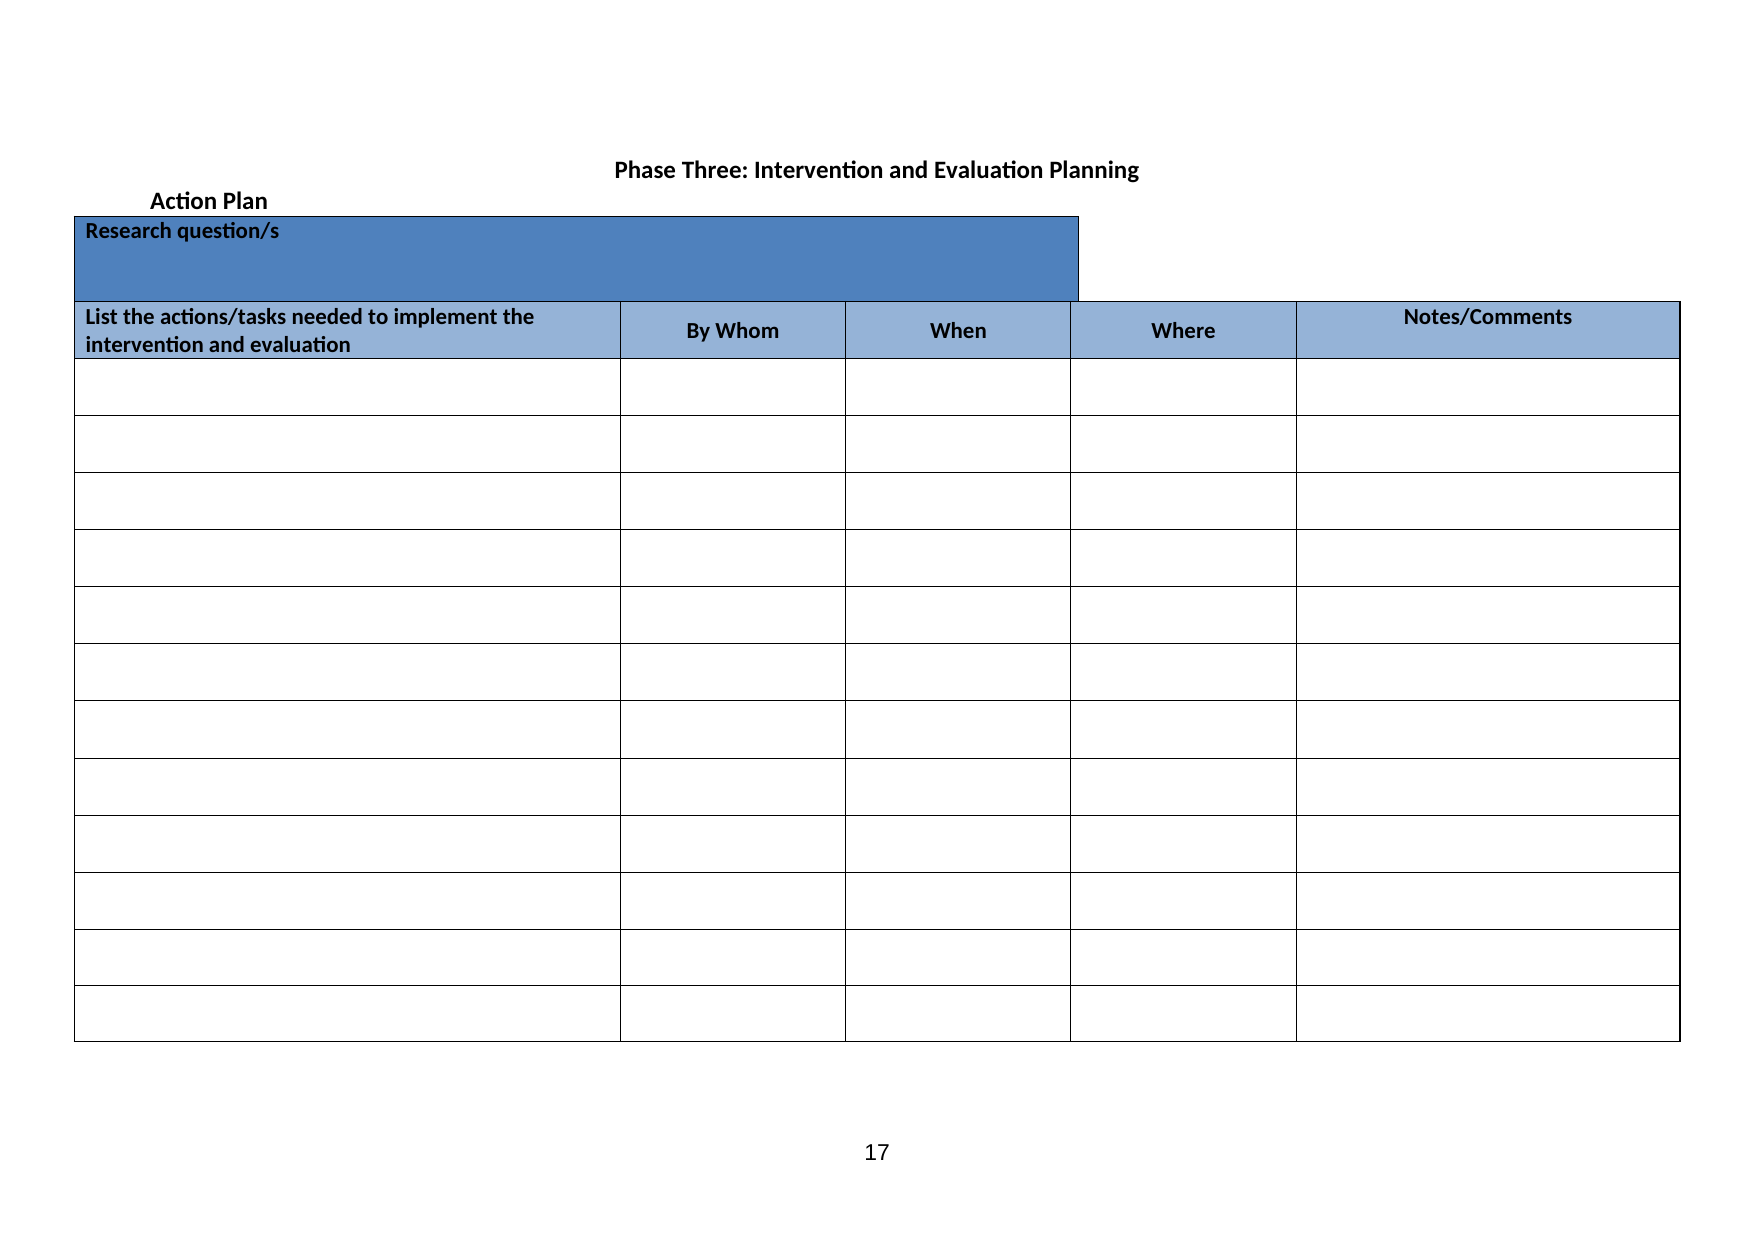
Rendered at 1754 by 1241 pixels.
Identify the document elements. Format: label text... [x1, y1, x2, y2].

table_cell [75, 644, 620, 700]
table_cell Notes/Comments [1297, 302, 1679, 358]
table_cell [75, 359, 620, 415]
table_cell [1071, 416, 1296, 472]
table_cell [846, 701, 1070, 757]
table_cell [1297, 587, 1679, 643]
table_cell [1297, 530, 1679, 586]
table_cell [75, 930, 620, 984]
table_cell [846, 587, 1070, 643]
table_cell [846, 873, 1070, 929]
table_cell [621, 416, 845, 472]
table_cell [1297, 873, 1679, 929]
table_cell [846, 930, 1070, 984]
table_cell [1297, 759, 1679, 814]
table_cell [621, 759, 845, 814]
table_cell [846, 473, 1070, 529]
table_cell [1071, 701, 1296, 757]
table_cell [621, 473, 845, 529]
table_cell [1071, 473, 1296, 529]
table_cell [1297, 644, 1679, 700]
table_cell [1071, 816, 1296, 872]
table_cell [621, 587, 845, 643]
table_cell [846, 416, 1070, 472]
table_cell [1297, 359, 1679, 415]
table_cell [846, 530, 1070, 586]
table_cell [621, 701, 845, 757]
table_cell [846, 359, 1070, 415]
text Action Plan [150, 185, 1604, 216]
table_cell [621, 816, 845, 872]
table_cell [621, 930, 845, 984]
table_cell [621, 644, 845, 700]
table_cell Where [1071, 302, 1296, 358]
table_cell [75, 873, 620, 929]
table_cell [1297, 701, 1679, 757]
table_cell [846, 644, 1070, 700]
table_cell [1297, 473, 1679, 529]
table_cell [1071, 530, 1296, 586]
table_cell [75, 986, 620, 1041]
table_header Research question/s [75, 217, 1078, 301]
table_cell [75, 416, 620, 472]
table_cell [621, 986, 845, 1041]
table_cell [75, 816, 620, 872]
table_cell [75, 701, 620, 757]
table_cell [846, 759, 1070, 814]
table_cell [1071, 587, 1296, 643]
table_cell [1071, 644, 1296, 700]
table_cell List the actions/tasks needed to implement the intervention and evaluation [75, 302, 620, 358]
table_cell [846, 816, 1070, 872]
table_cell [621, 873, 845, 929]
table_cell [1071, 873, 1296, 929]
table_cell [621, 530, 845, 586]
table_cell [75, 587, 620, 643]
table_cell By Whom [621, 302, 845, 358]
table_cell [75, 530, 620, 586]
table_cell [1297, 816, 1679, 872]
text Phase Three: Intervention and Evaluation Planning [150, 154, 1604, 185]
table_cell [1297, 930, 1679, 984]
table_cell [1297, 986, 1679, 1041]
table_cell [75, 759, 620, 814]
table_cell [621, 359, 845, 415]
table_cell [75, 473, 620, 529]
table_cell [1071, 759, 1296, 814]
table_cell [1071, 930, 1296, 984]
table_cell [1297, 416, 1679, 472]
table_cell [846, 986, 1070, 1041]
table_cell [1071, 986, 1296, 1041]
table_cell When [846, 302, 1070, 358]
table_cell [1071, 359, 1296, 415]
